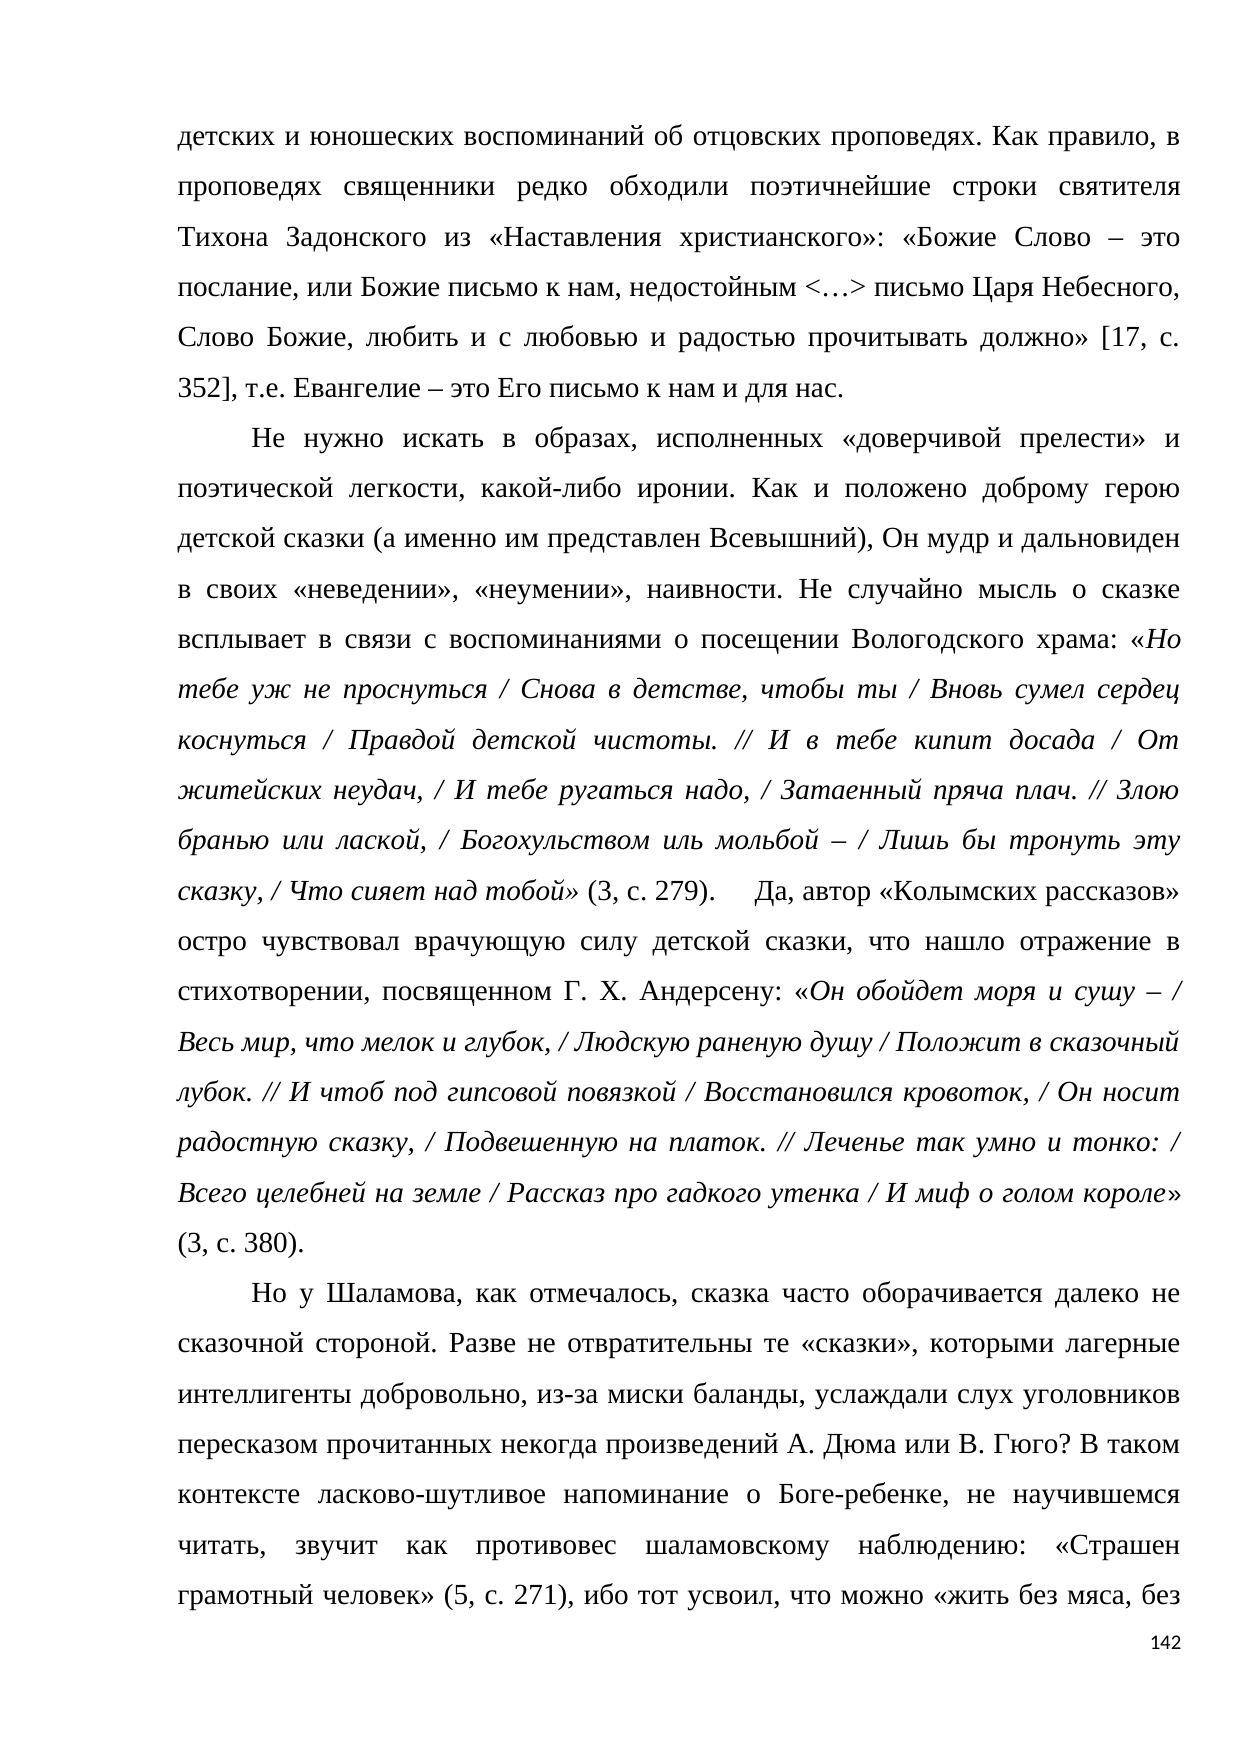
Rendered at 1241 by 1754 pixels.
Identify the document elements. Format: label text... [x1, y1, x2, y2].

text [177, 1275, 1181, 1611]
text Не нужно искать в образах, исполненных «доверчивой прелести» и поэтической легкости, какой-либо иронии. Как и положено доброму герою детской сказки (а именно им представлен Всевышний), Он мудр и дальновиден в своих «неведении», «неумении», наивности. Не случайно мысль о сказке всплывает в связи с воспоминаниями о посещении Вологодского храма: «Но тебе уж не проснуться / Снова в детстве, чтобы ты / Вновь сумел сердец коснуться / Правдой детской чистоты. // И в тебе кипит досада / От житейских неудач, / И тебе ругаться надо, / Затаенный пряча плач. // Злою бранью или лаской, / Богохульством иль мольбой – / Лишь бы тронуть эту сказку, / Что сияет над тобой» (3, с. 279). Да, автор «Колымских рассказов» остро чувствовал врачующую силу детской сказки, что нашло отражение в стихотворении, посвященном Г. Х. Андерсену: «Он обойдет моря и сушу – / Весь мир, что мелок и глубок, / Людскую раненую душу / Положит в сказочный лубок. // И чтоб под гипсовой повязкой / Восстановился кровоток, / Он носит радостную сказку, / Подвешенную на платок. // Леченье так умно и тонко: / Всего целебней на земле / Рассказ про гадкого утенка / И миф о голом короле» (3, с. 380). [177, 420, 1181, 1258]
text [177, 118, 1181, 403]
